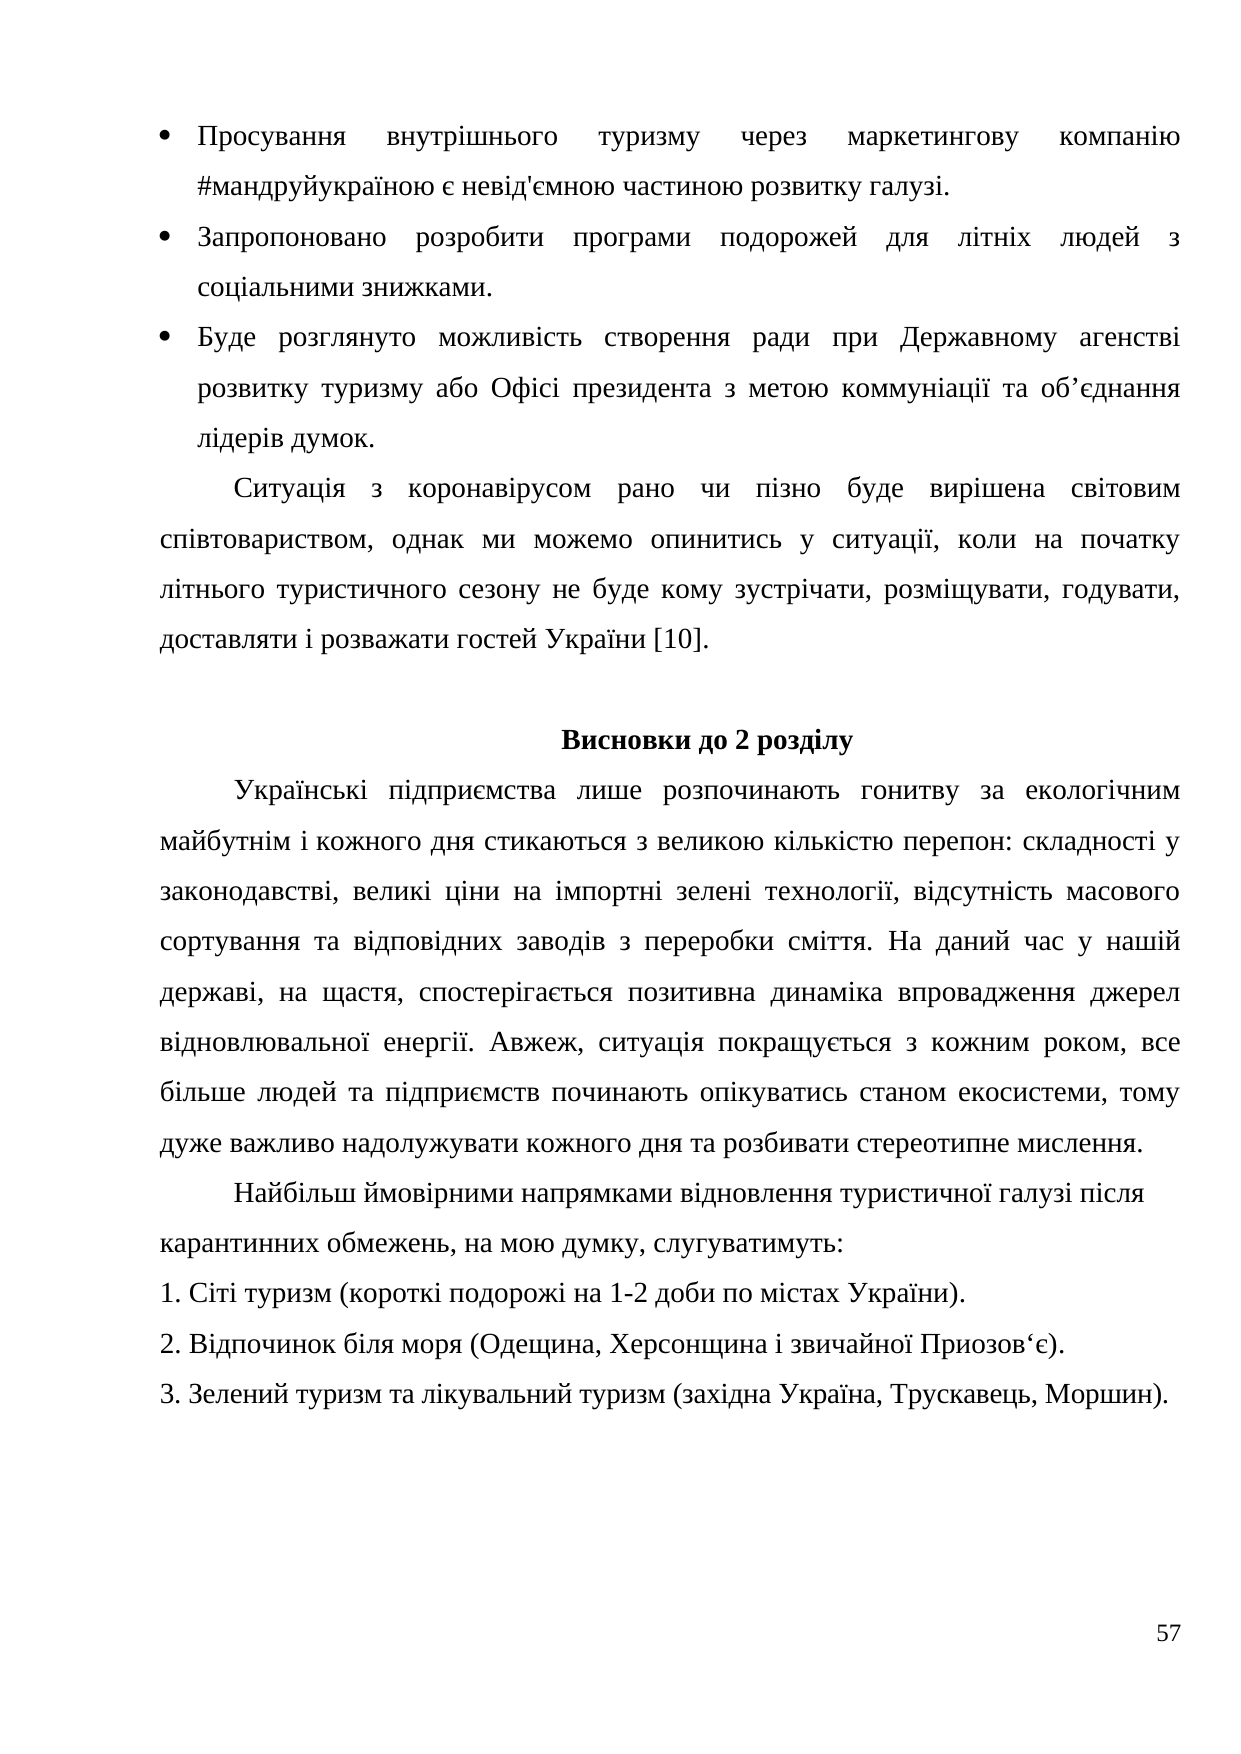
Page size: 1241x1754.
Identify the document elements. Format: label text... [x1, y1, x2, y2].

text Українські підприємства лише розпочинають гонитву за екологічним майбутнім і кожного дня стикаються з великою кількістю перепон: складності у законодавстві, великі ціни на імпортні зелені технології, відсутність масового сортування та відповідних заводів з переробки сміття. На даний час у нашій державі, на щастя, спостерігається позитивна динаміка впровадження джерел відновлювальної енергії. Авжеж, ситуація покращується з кожним роком, все більше людей та підприємств починають опікуватись станом екосистеми, тому дуже важливо надолужувати кожного дня та розбивати стереотипне мислення. [159, 772, 1181, 1158]
text 3. Зелений туризм та лікувальний туризм (західна Україна, Трускавець, Моршин). [159, 1376, 1181, 1410]
text Найбільш ймовірними напрямками відновлення туристичної галузі після карантинних обмежень, на мою думку, слугуватимуть: [159, 1175, 1181, 1259]
text Ситуація з коронавірусом рано чи пізно буде вирішена світовим співтовариством, однак ми можемо опинитись у ситуації, коли на початку літнього туристичного сезону не буде кому зустрічати, розміщувати, годувати, доставляти і розважати гостей України [10]. [159, 471, 1181, 655]
text Висновки до 2 розділу [159, 722, 1181, 756]
list Запропоновано розробити програми подорожей для літніх людей з соціальними знижками. [159, 219, 1181, 303]
list Просування внутрішнього туризму через маркетингову компанію #мандруйукраїною є невід'ємною частиною розвитку галузі. [159, 118, 1181, 202]
list Буде розглянуто можливість створення ради при Державному агенстві розвитку туризму або Офісі президента з метою коммуніації та об’єднання лідерів думок. [159, 319, 1181, 454]
text 2. Відпочинок біля моря (Одещина, Херсонщина і звичайної Приозов‘є). [159, 1326, 1181, 1359]
text 1. Сіті туризм (короткі подорожі на 1-2 доби по містах України). [159, 1276, 1181, 1309]
